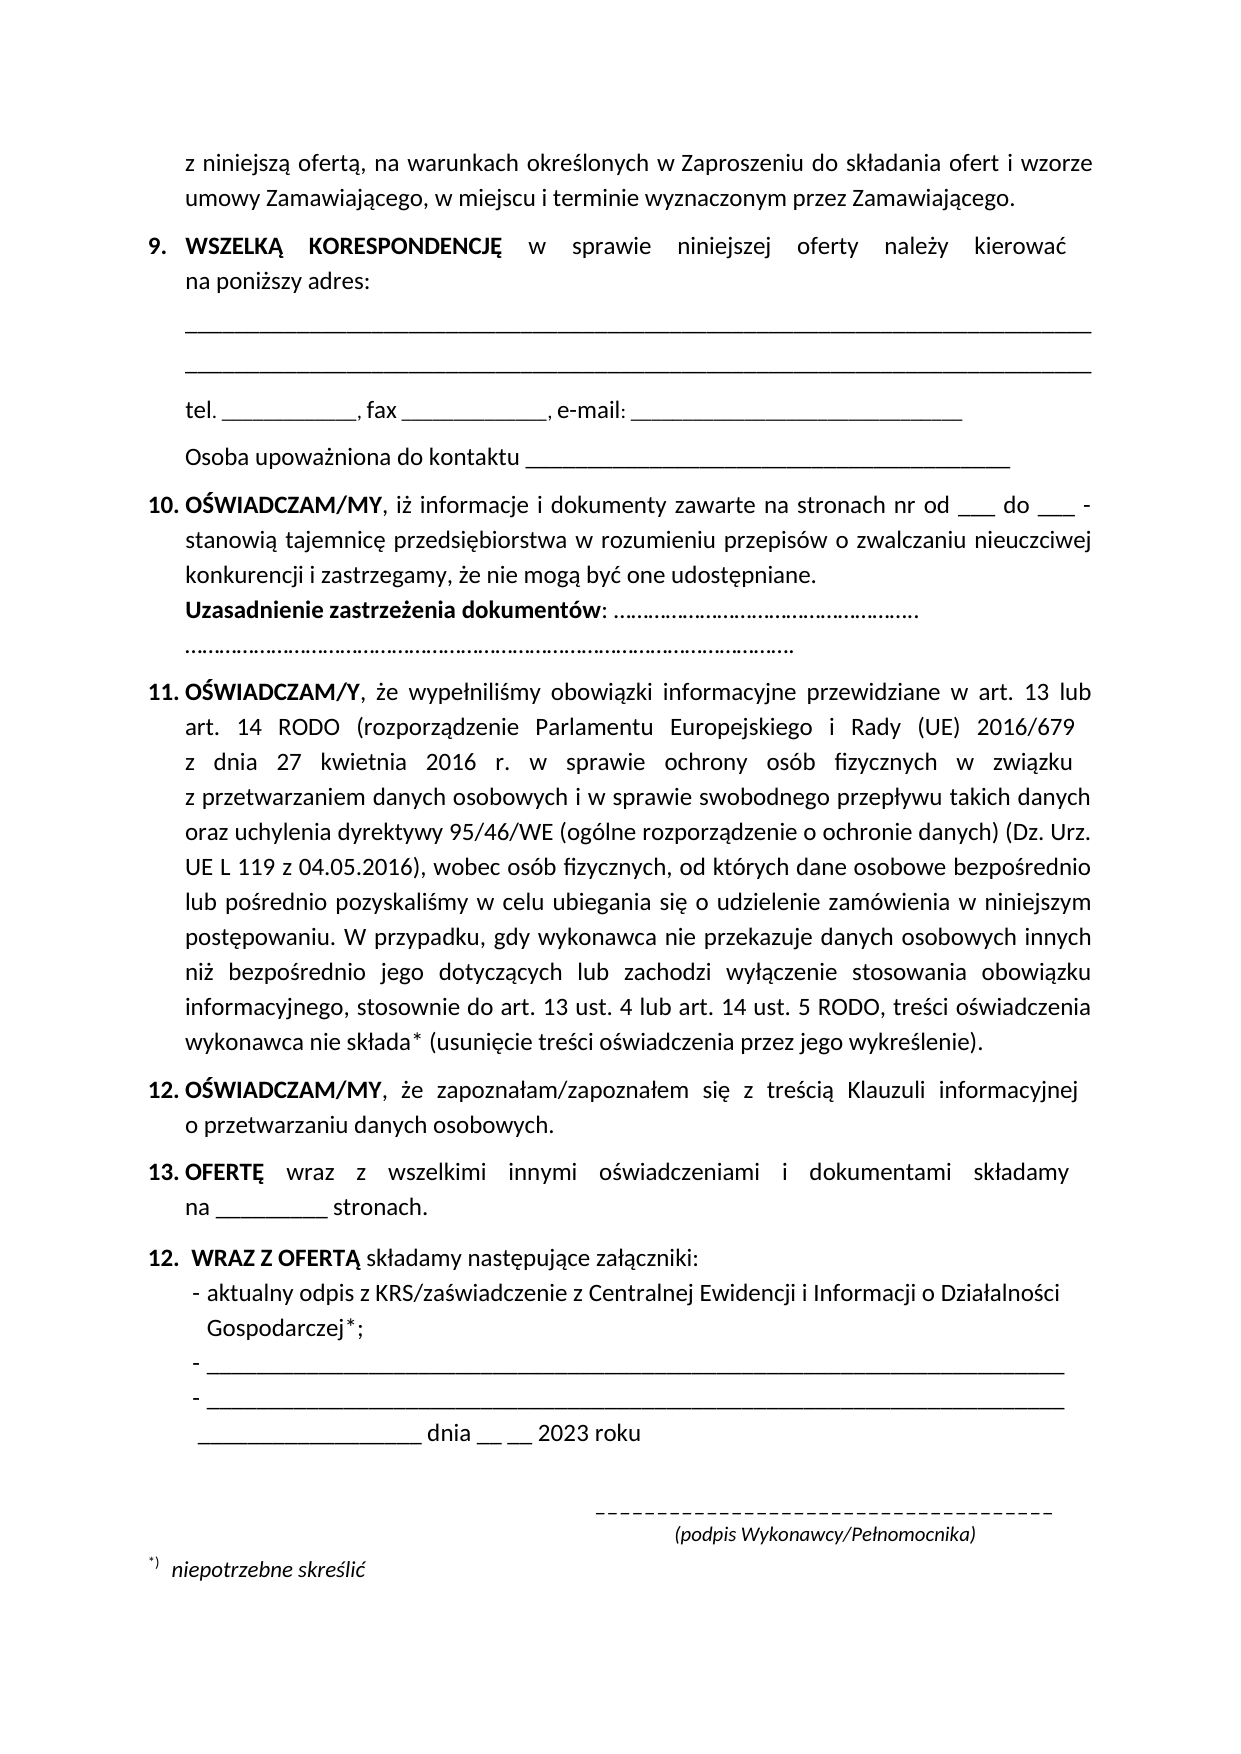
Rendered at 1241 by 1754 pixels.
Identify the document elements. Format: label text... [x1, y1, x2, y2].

text (podpis Wykonawcy/Pełnomocnika) [148, 1522, 1093, 1547]
list OFERTĘ wraz z wszelkimi innymi oświadczeniami i dokumentami składamy na _________ stronach. [148, 1156, 1093, 1222]
list OŚWIADCZAM/MY, że zapoznałam/zapoznałem się z treścią Klauzuli informacyjnej o przetwarzaniu danych osobowych. [148, 1074, 1093, 1139]
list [148, 148, 1093, 213]
text *) niepotrzebne skreślić [148, 1554, 1093, 1584]
list OŚWIADCZAM/Y, że wypełniliśmy obowiązki informacyjne przewidziane w art. 13 lub art. 14 RODO (rozporządzenie Parlamentu Europejskiego i Rady (UE) 2016/679 z dnia 27 kwietnia 2016 r. w sprawie ochrony osób fizycznych w związku z przetwarzaniem danych osobowych i w sprawie swobodnego przepływu takich danych oraz uchylenia dyrektywy 95/46/WE (ogólne rozporządzenie o ochronie danych) (Dz. Urz. UE L 119 z 04.05.2016), wobec osób fizycznych, od których dane osobowe bezpośrednio lub pośrednio pozyskaliśmy w celu ubiegania się o udzielenie zamówienia w niniejszym postępowaniu. W przypadku, gdy wykonawca nie przekazuje danych osobowych innych niż bezpośrednio jego dotyczących lub zachodzi wyłączenie stosowania obowiązku informacyjnego, stosownie do art. 13 ust. 4 lub art. 14 ust. 5 RODO, treści oświadczenia wykonawca nie składa* (usunięcie treści oświadczenia przez jego wykreślenie). [148, 676, 1093, 1057]
text tel. _____________, fax ______________, e-mail: ________________________________ [185, 394, 1093, 424]
text Uzasadnienie zastrzeżenia dokumentów: …………………………………………….. [185, 594, 1093, 624]
text _____________________________________ [148, 1487, 1093, 1517]
text - aktualny odpis z KRS/zaświadczenie z Centralnej Ewidencji i Informacji o Działalności Gospodarczej*; [192, 1277, 1093, 1342]
text ……………………………………………………………………………………………. [185, 629, 1093, 659]
list OŚWIADCZAM/MY, iż informacje i dokumenty zawarte na stronach nr od ___ do ___ - stanowią tajemnicę przedsiębiorstwa w rozumieniu przepisów o zwalczaniu nieuczciwej konkurencji i zastrzegamy, że nie mogą być one udostępniane. [148, 489, 1093, 589]
text Osoba upoważniona do kontaktu _______________________________________ [185, 441, 1093, 472]
text - _____________________________________________________________________ [192, 1382, 1093, 1412]
text __________________ dnia __ __ 2023 roku [198, 1417, 1093, 1447]
text 12. WRAZ Z OFERTĄ składamy następujące załączniki: [148, 1242, 1125, 1272]
text - _____________________________________________________________________ [192, 1347, 1093, 1377]
list WSZELKĄ KORESPONDENCJĘ w sprawie niniejszej oferty należy kierować na poniższy adres: [148, 230, 1093, 296]
